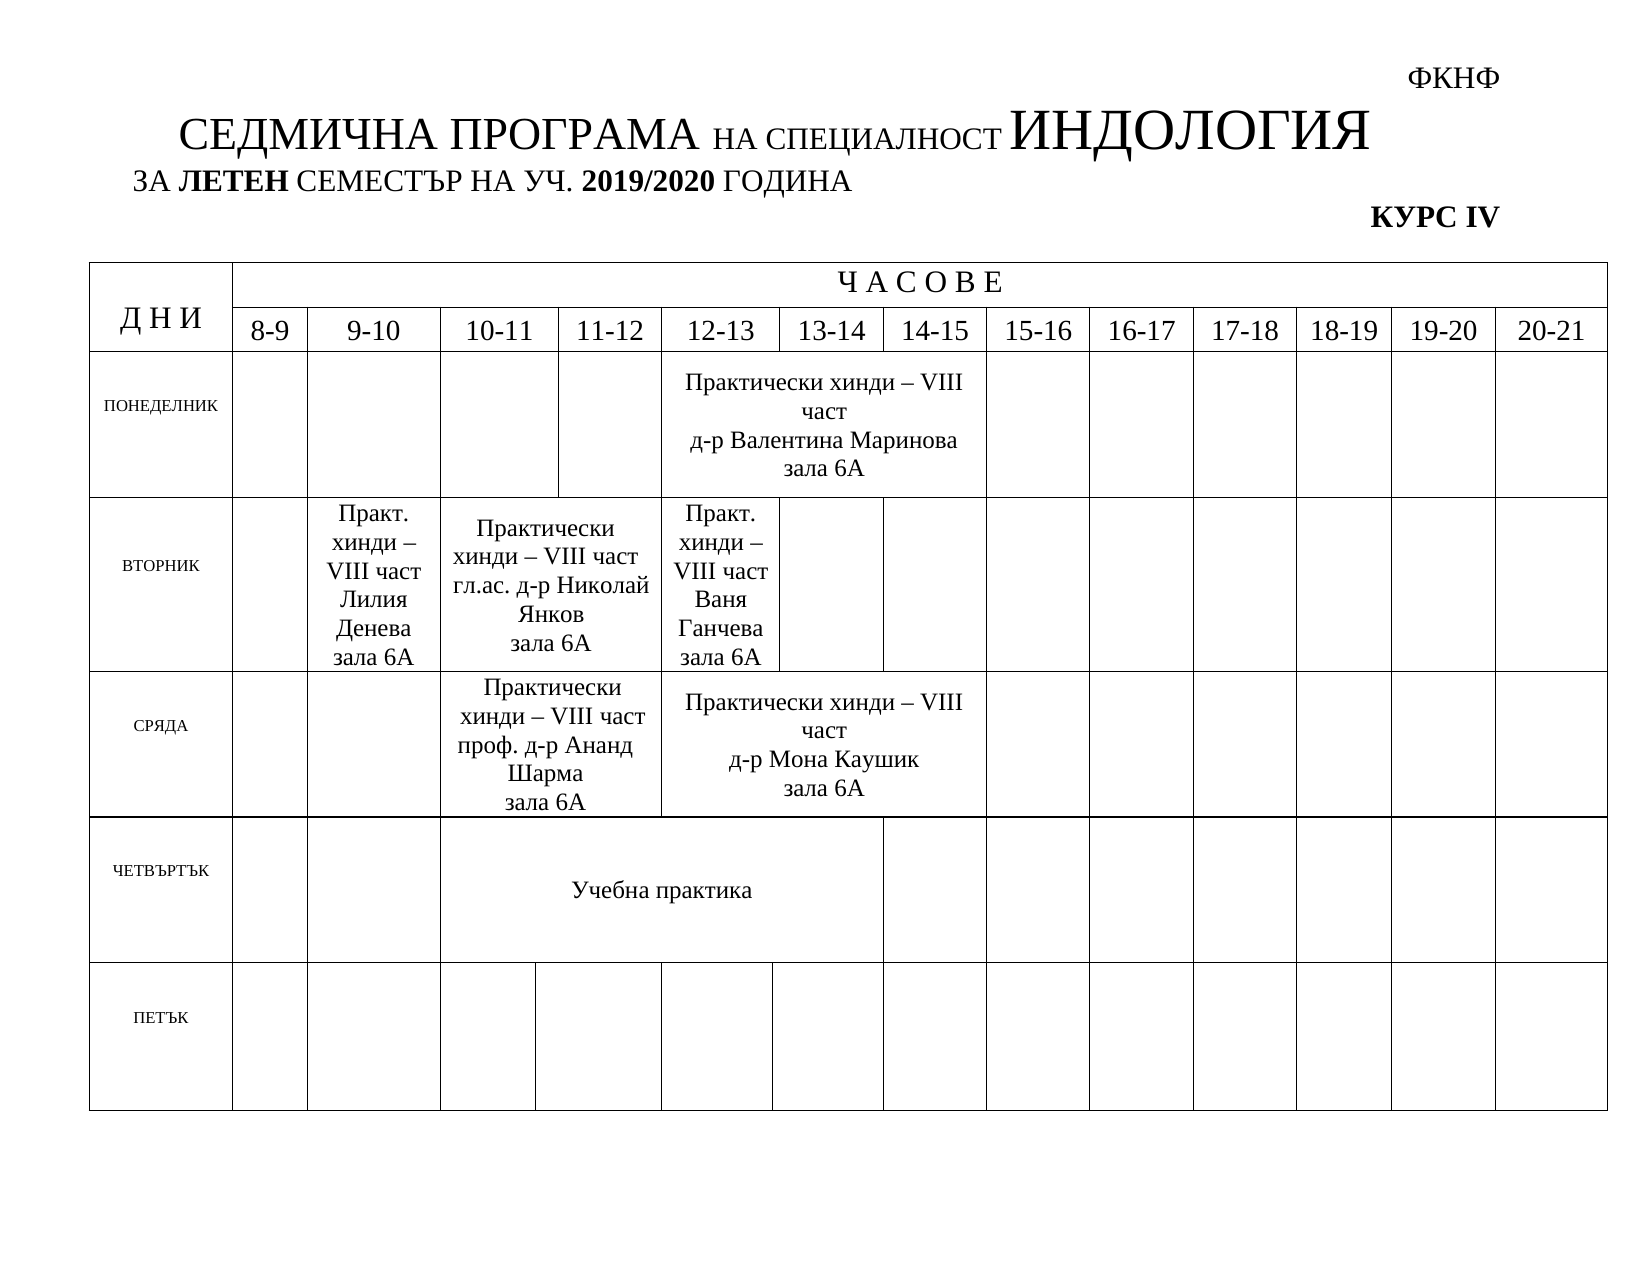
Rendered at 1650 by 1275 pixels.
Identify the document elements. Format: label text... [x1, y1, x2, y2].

table_cell Практ. хинди – VIII част Лилия Денева зала 6А [308, 498, 440, 671]
table_cell [536, 963, 661, 1110]
table_cell [233, 352, 307, 497]
table_cell [1297, 352, 1391, 497]
table_cell 9-10 [308, 308, 440, 351]
table_cell [780, 498, 883, 671]
table_cell [1194, 352, 1296, 497]
table_cell 12-13 [662, 308, 779, 351]
table_cell 13-14 [780, 308, 883, 351]
table_cell [1496, 498, 1607, 671]
table_cell [1090, 352, 1193, 497]
table_cell [1496, 818, 1607, 962]
table_cell ВТОРНИК [90, 498, 232, 671]
table_header Ч А С О В Е [233, 263, 1607, 307]
table_cell [1392, 352, 1495, 497]
table_cell [1090, 963, 1193, 1110]
table_cell 16-17 [1090, 308, 1193, 351]
table_cell [233, 963, 307, 1110]
table_cell 19-20 [1392, 308, 1495, 351]
table_cell Учебна практика [441, 818, 883, 962]
table_cell [1297, 963, 1391, 1110]
table_cell [1090, 818, 1193, 962]
table_cell Практ. хинди – VIII част Ваня Ганчева зала 6А [662, 498, 779, 671]
table_cell [1496, 672, 1607, 816]
table_cell [773, 963, 883, 1110]
table_cell [987, 672, 1089, 816]
table_cell [441, 963, 535, 1110]
table_cell [1392, 672, 1495, 816]
table_cell 20-21 [1496, 308, 1607, 351]
table_cell [233, 672, 307, 816]
table_cell 8-9 [233, 308, 307, 351]
table_cell [884, 818, 986, 962]
table_cell [987, 818, 1089, 962]
table_cell [1194, 672, 1296, 816]
table_cell [987, 963, 1089, 1110]
table_cell [884, 963, 986, 1110]
table_cell [987, 352, 1089, 497]
table_cell ПЕТЪК [90, 963, 232, 1110]
table_cell Практически хинди – VIII част д-р Мона Каушик зала 6A [662, 672, 986, 816]
table_cell 14-15 [884, 308, 986, 351]
table_cell [1392, 498, 1495, 671]
text Седмична ПРОГРАМА НА СПЕЦИАЛНОСТ ИНДОЛОГИЯ [99, 95, 1500, 162]
table_cell [1392, 818, 1495, 962]
table_cell [1194, 818, 1296, 962]
table_cell [308, 672, 440, 816]
table_cell [308, 818, 440, 962]
table_cell [1297, 672, 1391, 816]
table_header Д Н И [90, 263, 232, 351]
text ЗА ЛЕТЕН СЕМЕСТЪР НА УЧ. 2019/2020 ГОДИНА [89, 162, 1500, 198]
table_cell ПОНЕДЕЛНИК [90, 352, 232, 497]
table_cell 17-18 [1194, 308, 1296, 351]
table_cell [1090, 672, 1193, 816]
table_cell [308, 963, 440, 1110]
table_cell [1496, 352, 1607, 497]
table_cell [233, 498, 307, 671]
table_cell [662, 963, 772, 1110]
table_cell СРЯДА [90, 672, 232, 816]
table_cell 15-16 [987, 308, 1089, 351]
table_cell [1392, 963, 1495, 1110]
table_cell 18-19 [1297, 308, 1391, 351]
table_cell [1090, 498, 1193, 671]
table_cell ЧЕТВЪРТЪК [90, 818, 232, 962]
table_cell [441, 352, 558, 497]
table_cell [1297, 498, 1391, 671]
table_cell [233, 818, 307, 962]
table_cell [987, 498, 1089, 671]
table_cell [1297, 818, 1391, 962]
table_cell [559, 352, 661, 497]
table_cell Практически хинди – VIII част д-р Валентина Маринова зала 6А [662, 352, 986, 497]
table_cell [308, 352, 440, 497]
table_cell Практически хинди – VIII част гл.ас. д-р Николай Янков зала 6А [441, 498, 661, 671]
text ФКНФ [89, 59, 1500, 95]
table_cell [1194, 498, 1296, 671]
table_cell [1496, 963, 1607, 1110]
table_cell [884, 498, 986, 671]
table_cell Практически хинди – VIII част проф. д-р Ананд Шарма зала 6А [441, 672, 661, 816]
text КУРС ІV [89, 198, 1500, 234]
table_cell 11-12 [559, 308, 661, 351]
table_cell [1194, 963, 1296, 1110]
table_cell 10-11 [441, 308, 558, 351]
